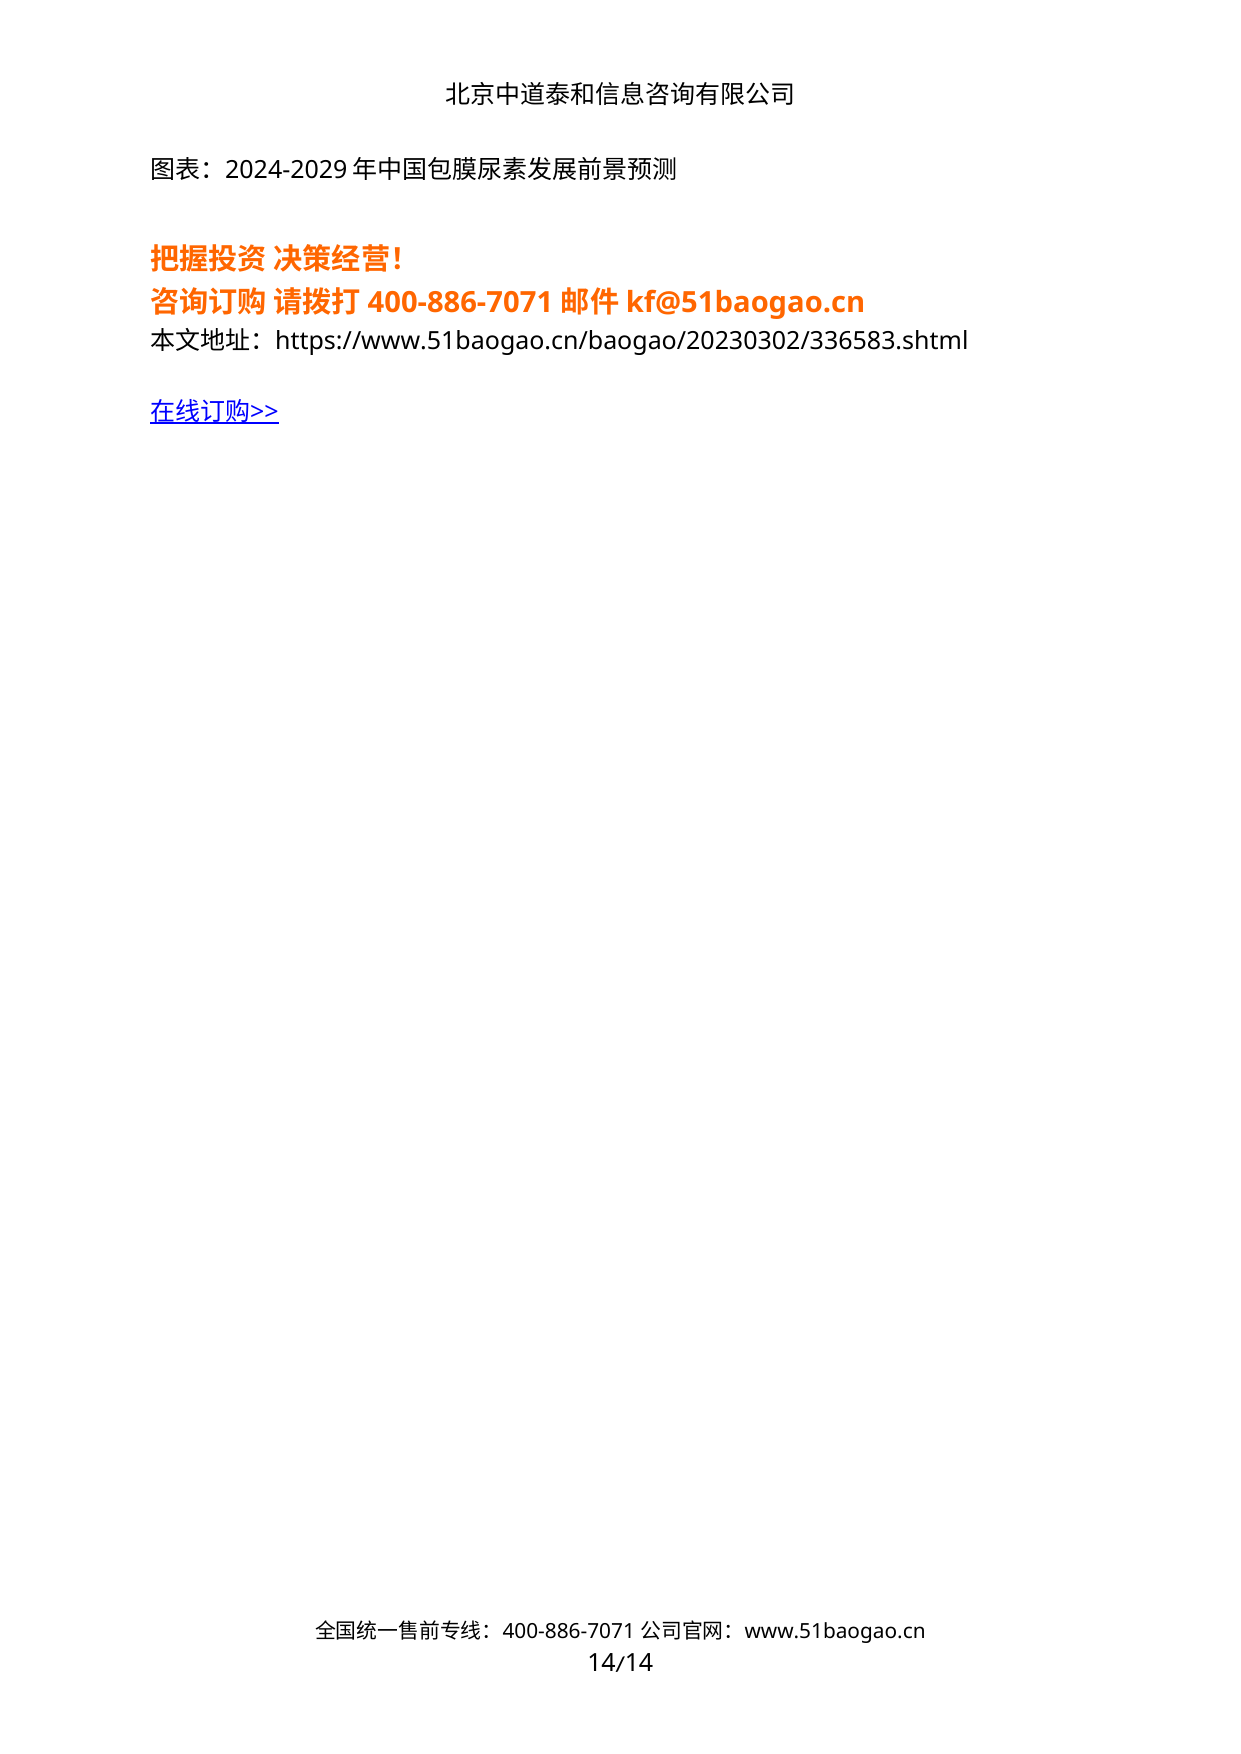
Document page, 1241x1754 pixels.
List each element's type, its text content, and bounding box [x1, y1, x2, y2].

text 图表：2024-2029年中国包膜尿素发展前景预测 [150, 150, 1090, 186]
text 在线订购>> [150, 357, 1090, 427]
text 把握投资 决策经营！咨询订购 请拨打 400-886-7071 邮件 kf@51baogao.cn本文地址：https://www.51baogao.cn/baogao/20230302/336583.shtml [150, 202, 1090, 357]
